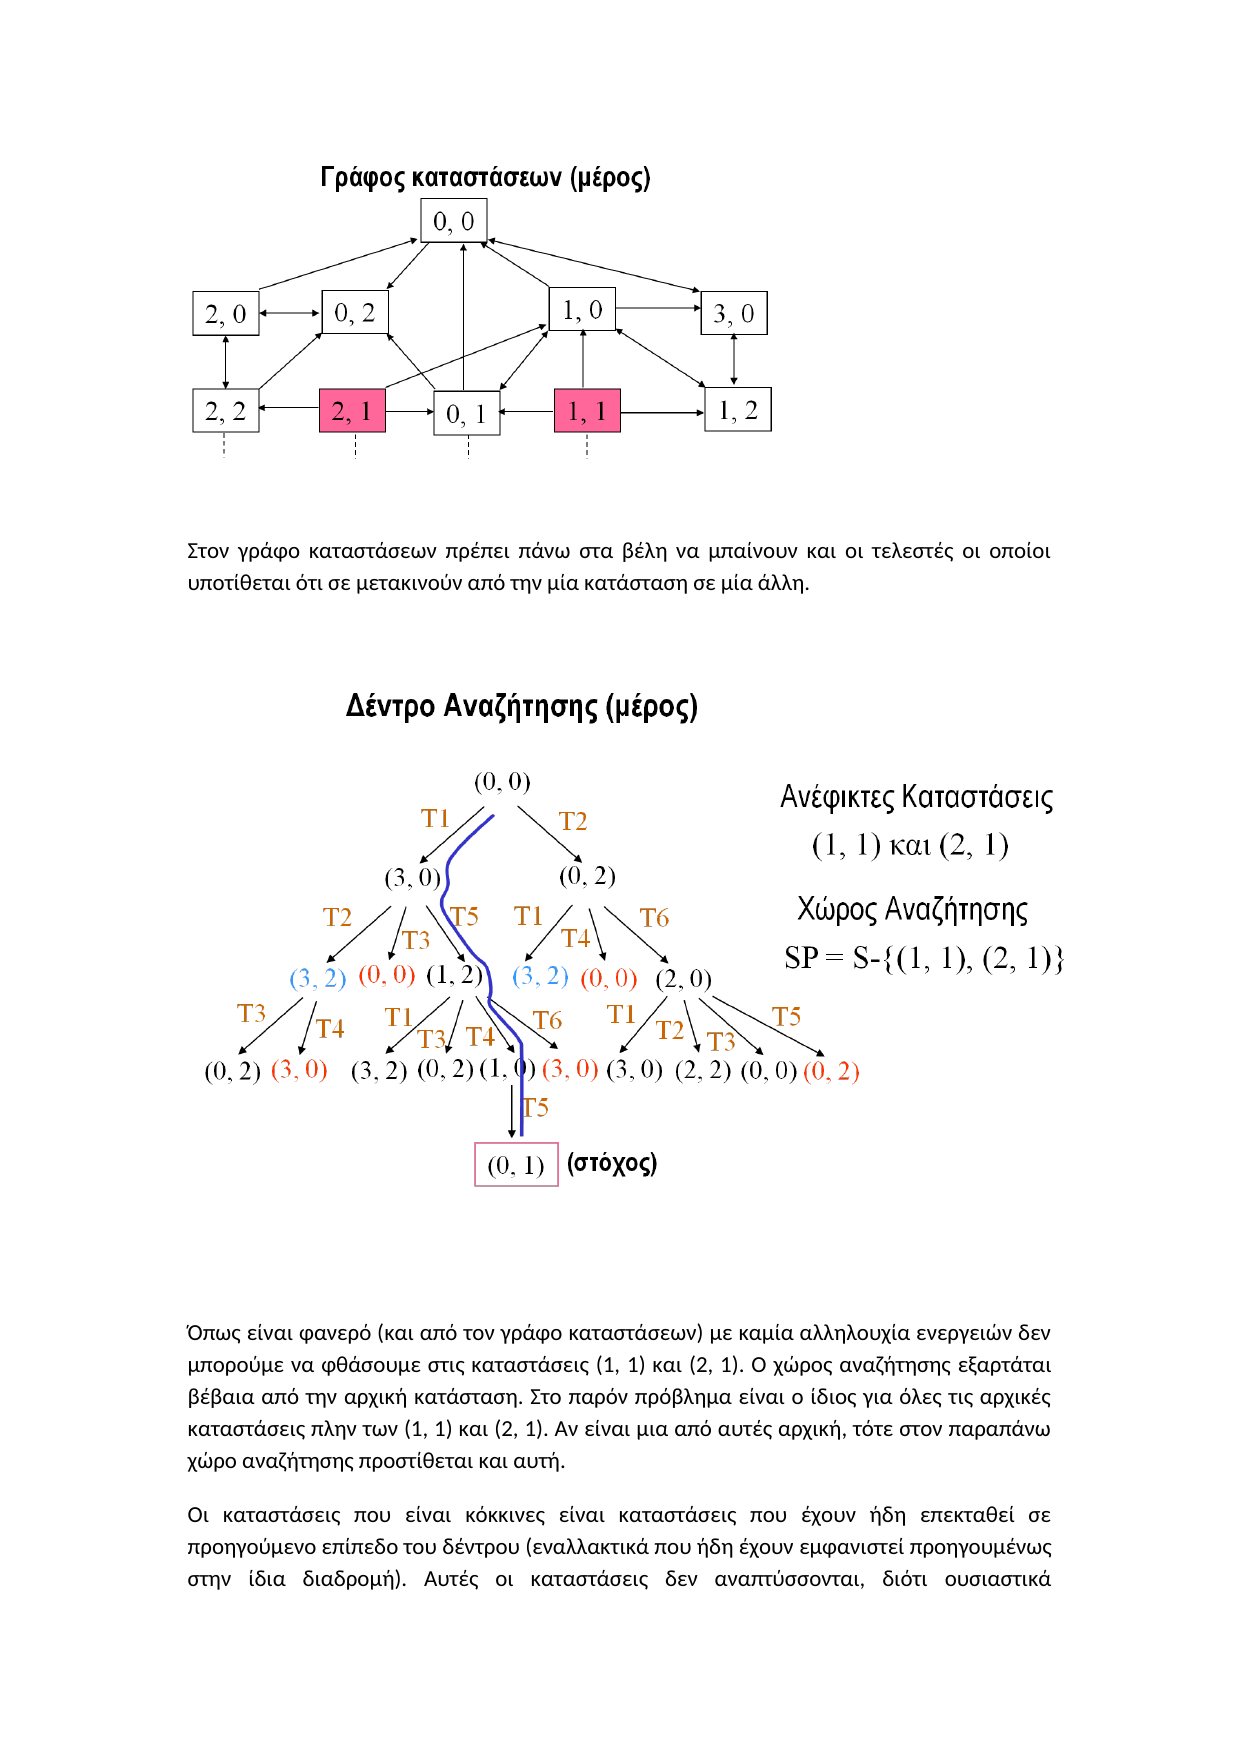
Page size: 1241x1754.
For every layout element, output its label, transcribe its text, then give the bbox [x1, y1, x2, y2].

picture [187, 674, 1087, 1187]
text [187, 1500, 1053, 1592]
text Όπως είναι φανερό (και από τον γράφο καταστάσεων) με καμία αλληλουχία ενεργειών δεν μπορούμε να φθάσουμε στις καταστάσεις (1, 1) και (2, 1). Ο χώρος αναζήτησης εξαρτάται βέβαια από την αρχική κατάσταση. Στο παρόν πρόβλημα είναι ο ίδιος για όλες τις αρχικές καταστάσεις πλην των (1, 1) και (2, 1). Αν είναι μια από αυτές αρχική, τότε στον παραπάνω χώρο αναζήτησης προστίθεται και αυτή. [187, 1318, 1053, 1475]
picture [187, 150, 775, 459]
text Στον γράφο καταστάσεων πρέπει πάνω στα βέλη να μπαίνουν και οι τελεστές οι οποίοι υποτίθεται ότι σε μετακινούν από την μία κατάσταση σε μία άλλη. [187, 536, 1053, 596]
